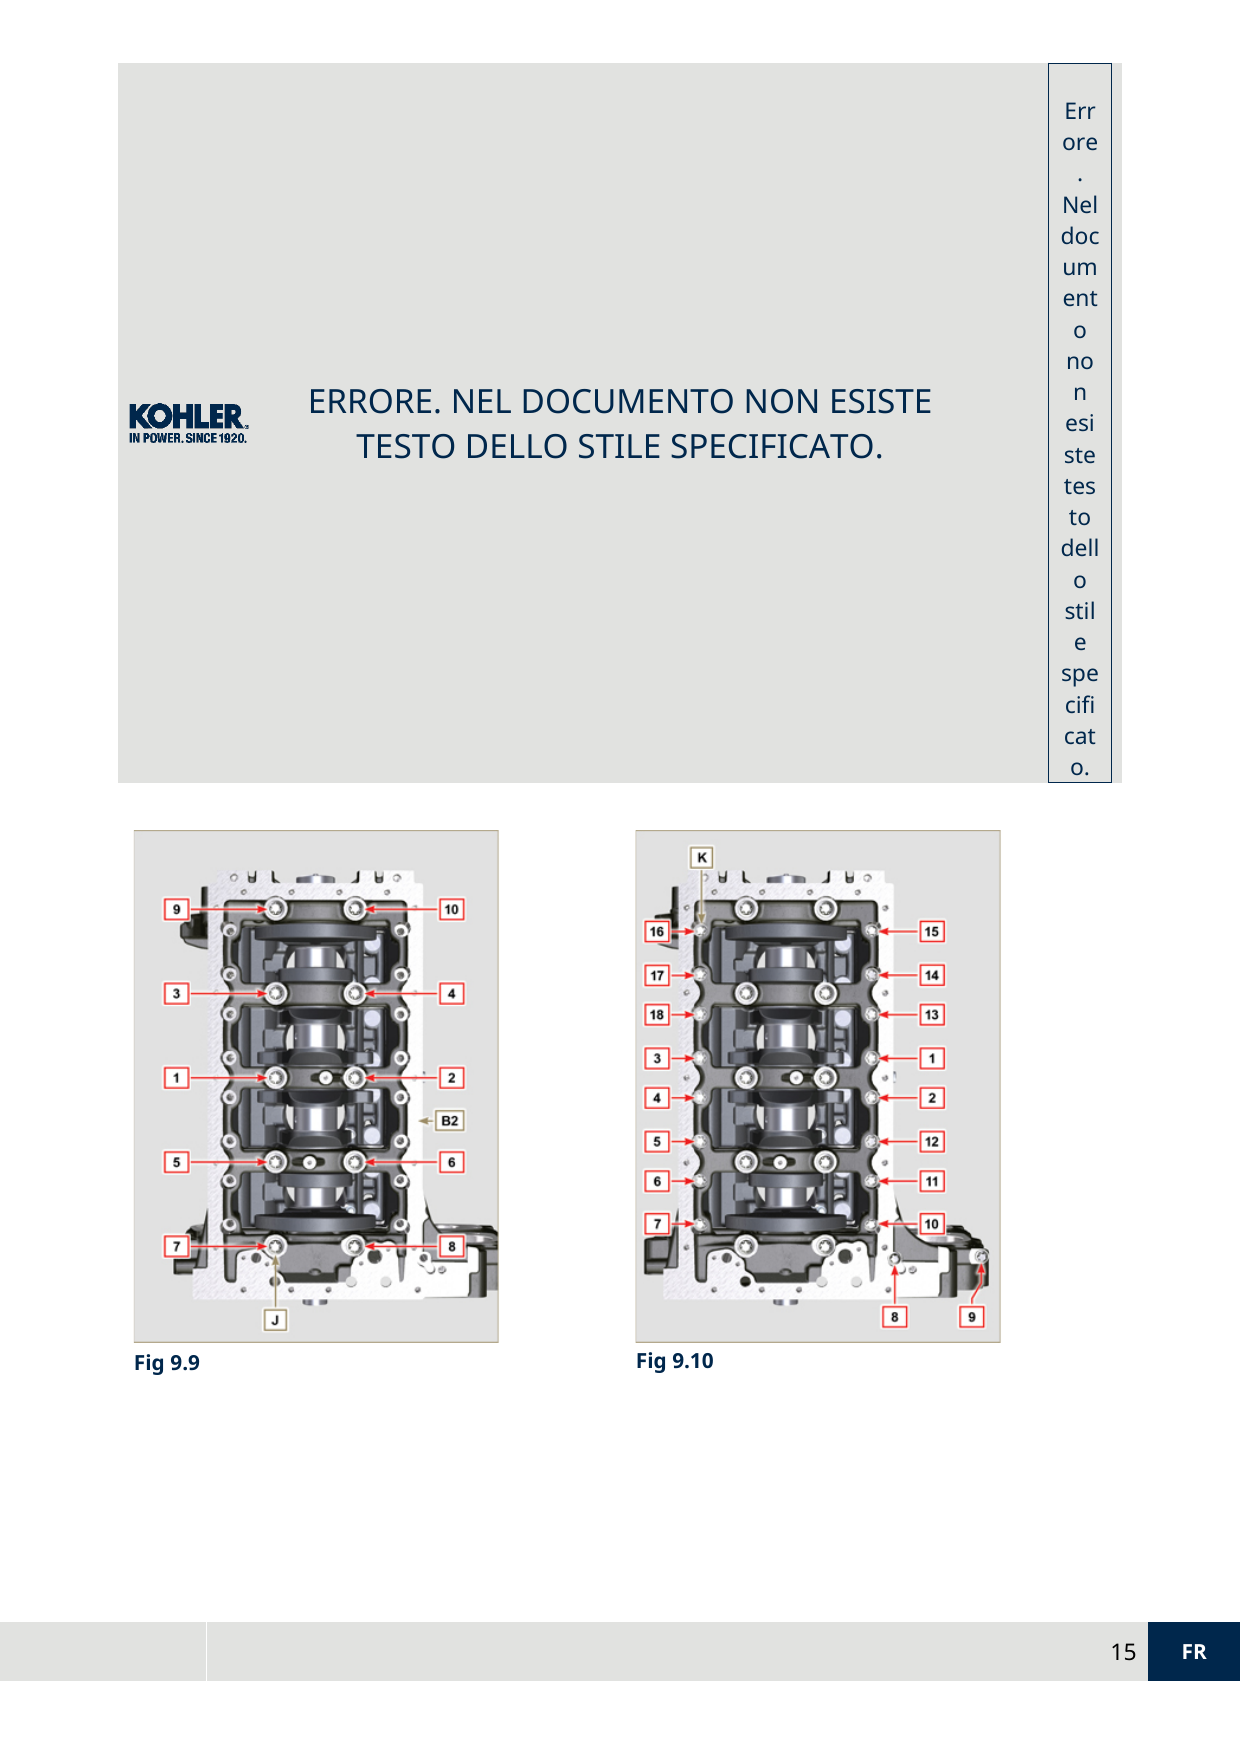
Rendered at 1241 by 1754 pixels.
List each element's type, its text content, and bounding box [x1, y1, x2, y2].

table_header Fig 9.9 [118, 815, 620, 1395]
table_header Fig 9.10 [620, 815, 1122, 1395]
picture [129, 403, 249, 443]
picture [133, 830, 500, 1343]
picture [635, 830, 1002, 1343]
